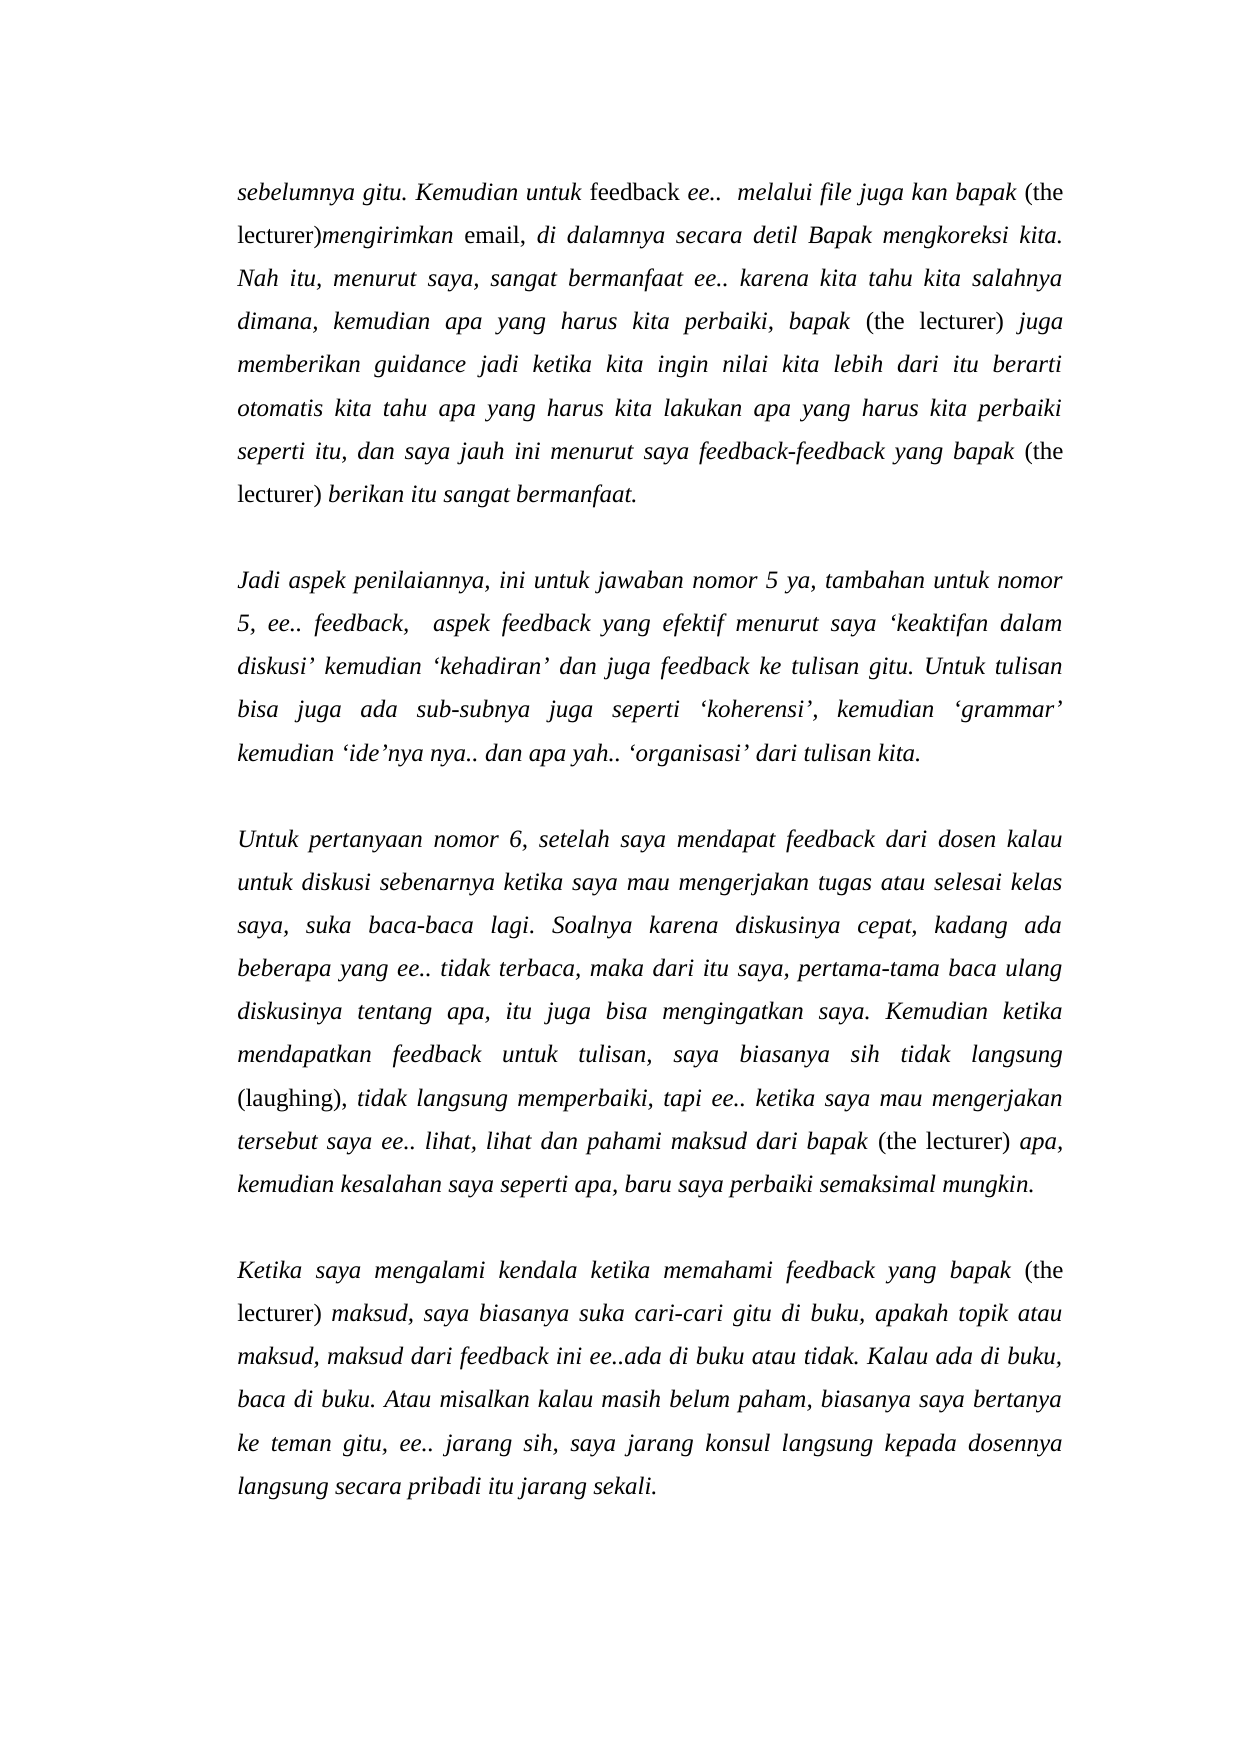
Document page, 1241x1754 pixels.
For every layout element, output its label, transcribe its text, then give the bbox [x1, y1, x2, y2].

text Jadi aspek penilaiannya, ini untuk jawaban nomor 5 ya, tambahan untuk nomor 5, ee.. feedback, aspek feedback yang efektif menurut saya ‘keaktifan dalam diskusi’ kemudian ‘kehadiran’ dan juga feedback ke tulisan gitu. Untuk tulisan bisa juga ada sub-subnya juga seperti ‘koherensi’, kemudian ‘grammar’ kemudian ‘ide’nya nya.. dan apa yah.. ‘organisasi’ dari tulisan kita. [237, 565, 1063, 766]
text Untuk pertanyaan nomor 6, setelah saya mendapat feedback dari dosen kalau untuk diskusi sebenarnya ketika saya mau mengerjakan tugas atau selesai kelas saya, suka baca-baca lagi. Soalnya karena diskusinya cepat, kadang ada beberapa yang ee.. tidak terbaca, maka dari itu saya, pertama-tama baca ulang diskusinya tentang apa, itu juga bisa mengingatkan saya. Kemudian ketika mendapatkan feedback untuk tulisan, saya biasanya sih tidak langsung (laughing), tidak langsung memperbaiki, tapi ee.. ketika saya mau mengerjakan tersebut saya ee.. lihat, lihat dan pahami maksud dari bapak (the lecturer) apa, kemudian kesalahan saya seperti apa, baru saya perbaiki semaksimal mungkin. [237, 824, 1063, 1198]
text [237, 177, 1063, 508]
text Ketika saya mengalami kendala ketika memahami feedback yang bapak (the lecturer) maksud, saya biasanya suka cari-cari gitu di buku, apakah topik atau maksud, maksud dari feedback ini ee..ada di buku atau tidak. Kalau ada di buku, baca di buku. Atau misalkan kalau masih belum paham, biasanya saya bertanya ke teman gitu, ee.. jarang sih, saya jarang konsul langsung kepada dosennya langsung secara pribadi itu jarang sekali. [237, 1255, 1063, 1499]
